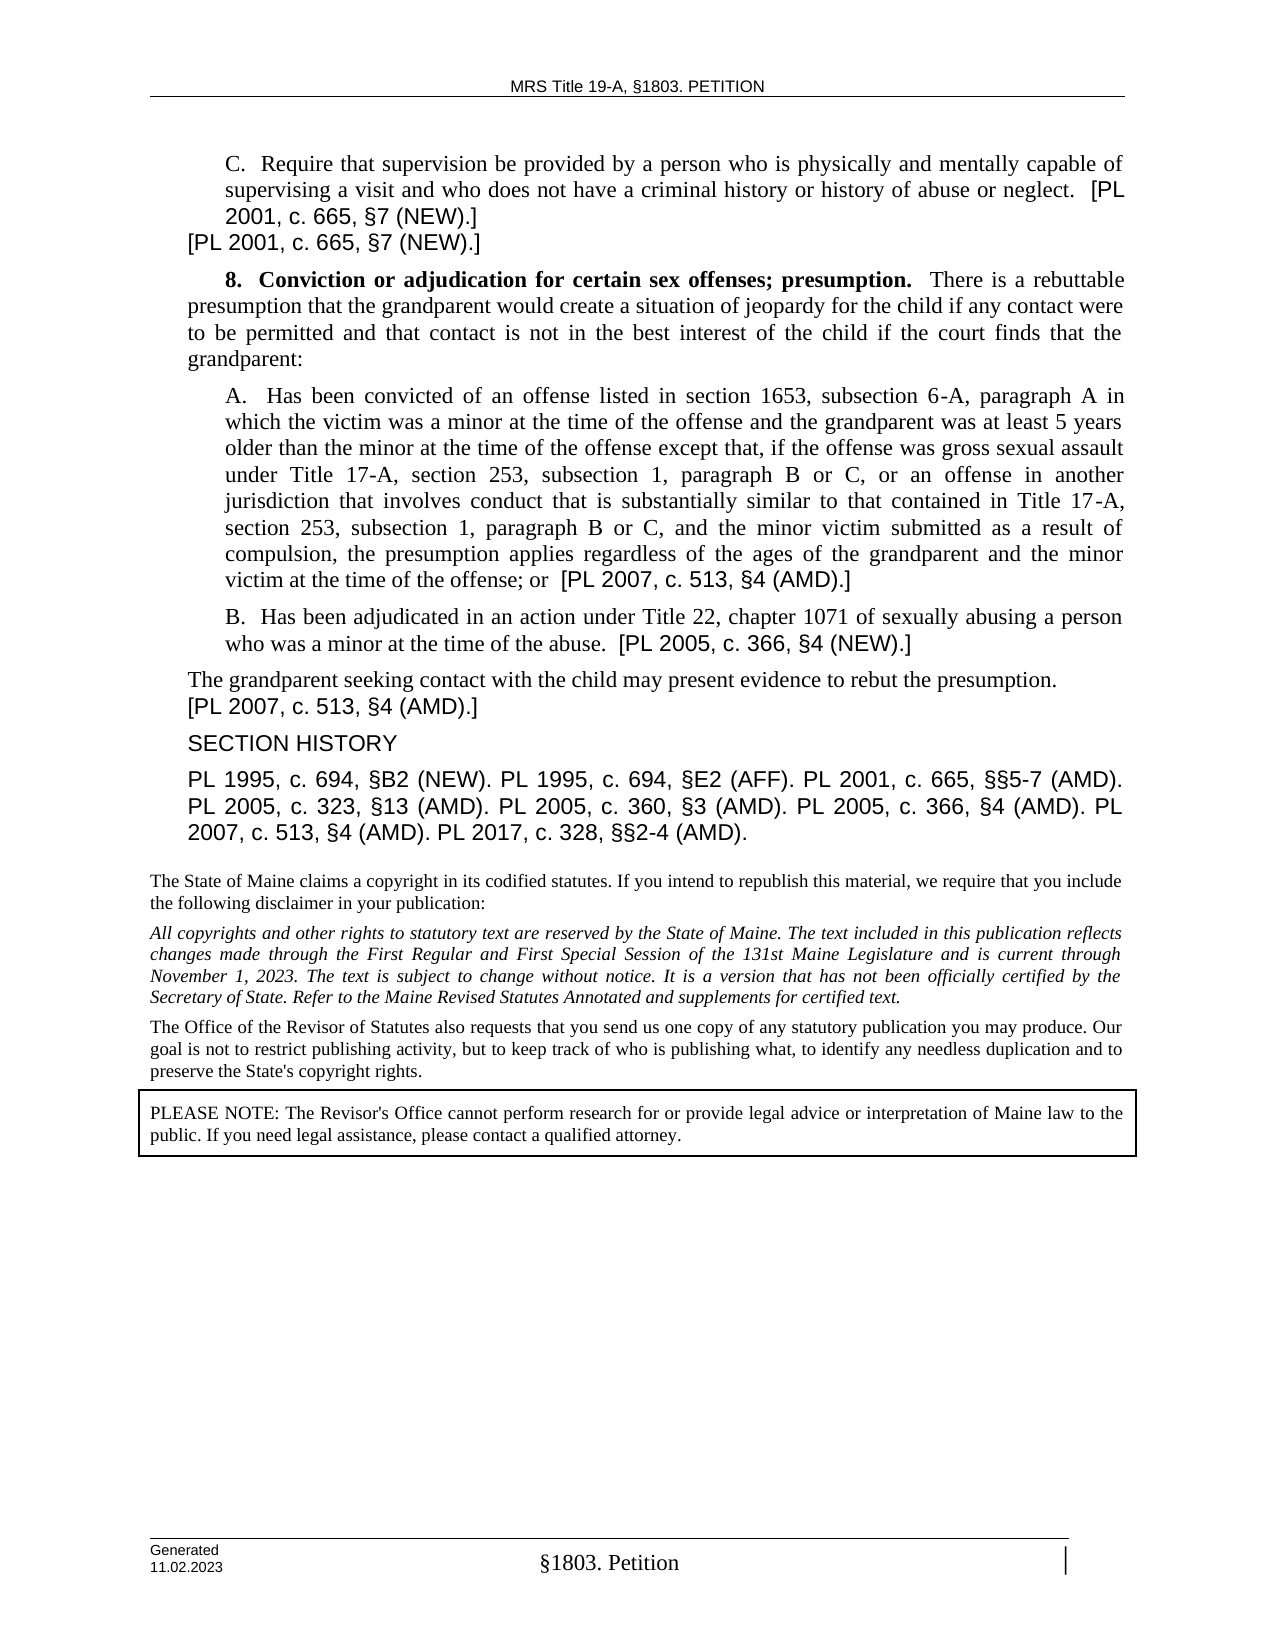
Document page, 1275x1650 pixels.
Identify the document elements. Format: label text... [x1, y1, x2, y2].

text 8. Conviction or adjudication for certain sex offenses; presumption. There is a rebuttable presumption that the grandparent would create a situation of jeopardy for the child if any contact were to be permitted and that contact is not in the best interest of the child if the court finds that the grandparent: [187, 266, 1125, 371]
text C. Require that supervision be provided by a person who is physically and mentally capable of supervising a visit and who does not have a criminal history or history of abuse or neglect. [PL 2001, c. 665, §7 (NEW).] [225, 150, 1125, 229]
text B. Has been adjudicated in an action under Title 22, chapter 1071 of sexually abusing a person who was a minor at the time of the abuse. [PL 2005, c. 366, §4 (NEW).] [225, 603, 1125, 656]
text PL 1995, c. 694, §B2 (NEW). PL 1995, c. 694, §E2 (AFF). PL 2001, c. 665, §§5-7 (AMD). PL 2005, c. 323, §13 (AMD). PL 2005, c. 360, §3 (AMD). PL 2005, c. 366, §4 (AMD). PL 2007, c. 513, §4 (AMD). PL 2017, c. 328, §§2-4 (AMD). [187, 766, 1125, 845]
text A. Has been convicted of an offense listed in section 1653, subsection 6‑A, paragraph A in which the victim was a minor at the time of the offense and the grandparent was at least 5 years older than the minor at the time of the offense except that, if the offense was gross sexual assault under Title 17‑A, section 253, subsection 1, paragraph B or C, or an offense in another jurisdiction that involves conduct that is substantially similar to that contained in Title 17‑A, section 253, subsection 1, paragraph B or C, and the minor victim submitted as a result of compulsion, the presumption applies regardless of the ages of the grandparent and the minor victim at the time of the offense; or [PL 2007, c. 513, §4 (AMD).] [225, 382, 1125, 593]
text [PL 2007, c. 513, §4 (AMD).] [187, 693, 1125, 719]
text The Office of the Revisor of Statutes also requests that you send us one copy of any statutory publication you may produce. Our goal is not to restrict publishing activity, but to keep track of who is publishing what, to identify any needless duplication and to preserve the State's copyright rights. [150, 1016, 1125, 1081]
text [PL 2001, c. 665, §7 (NEW).] [187, 229, 1125, 256]
text PLEASE NOTE: The Revisor's Office cannot perform research for or provide legal advice or interpretation of Maine law to the public. If you need legal assistance, please contact a qualified attorney. [140, 1091, 1135, 1155]
text The grandparent seeking contact with the child may present evidence to rebut the presumption. [187, 666, 1125, 693]
text The State of Maine claims a copyright in its codified statutes. If you intend to republish this material, we require that you include the following disclaimer in your publication: [150, 870, 1125, 913]
text All copyrights and other rights to statutory text are reserved by the State of Maine. The text included in this publication reflects changes made through the First Regular and First Special Session of the 131st Maine Legislature and is current through November 1, 2023 . The text is subject to change without notice. It is a version that has not been officially certified by the Secretary of State. Refer to the Maine Revised Statutes Annotated and supplements for certified text. [150, 922, 1125, 1008]
text SECTION HISTORY [187, 729, 1125, 756]
